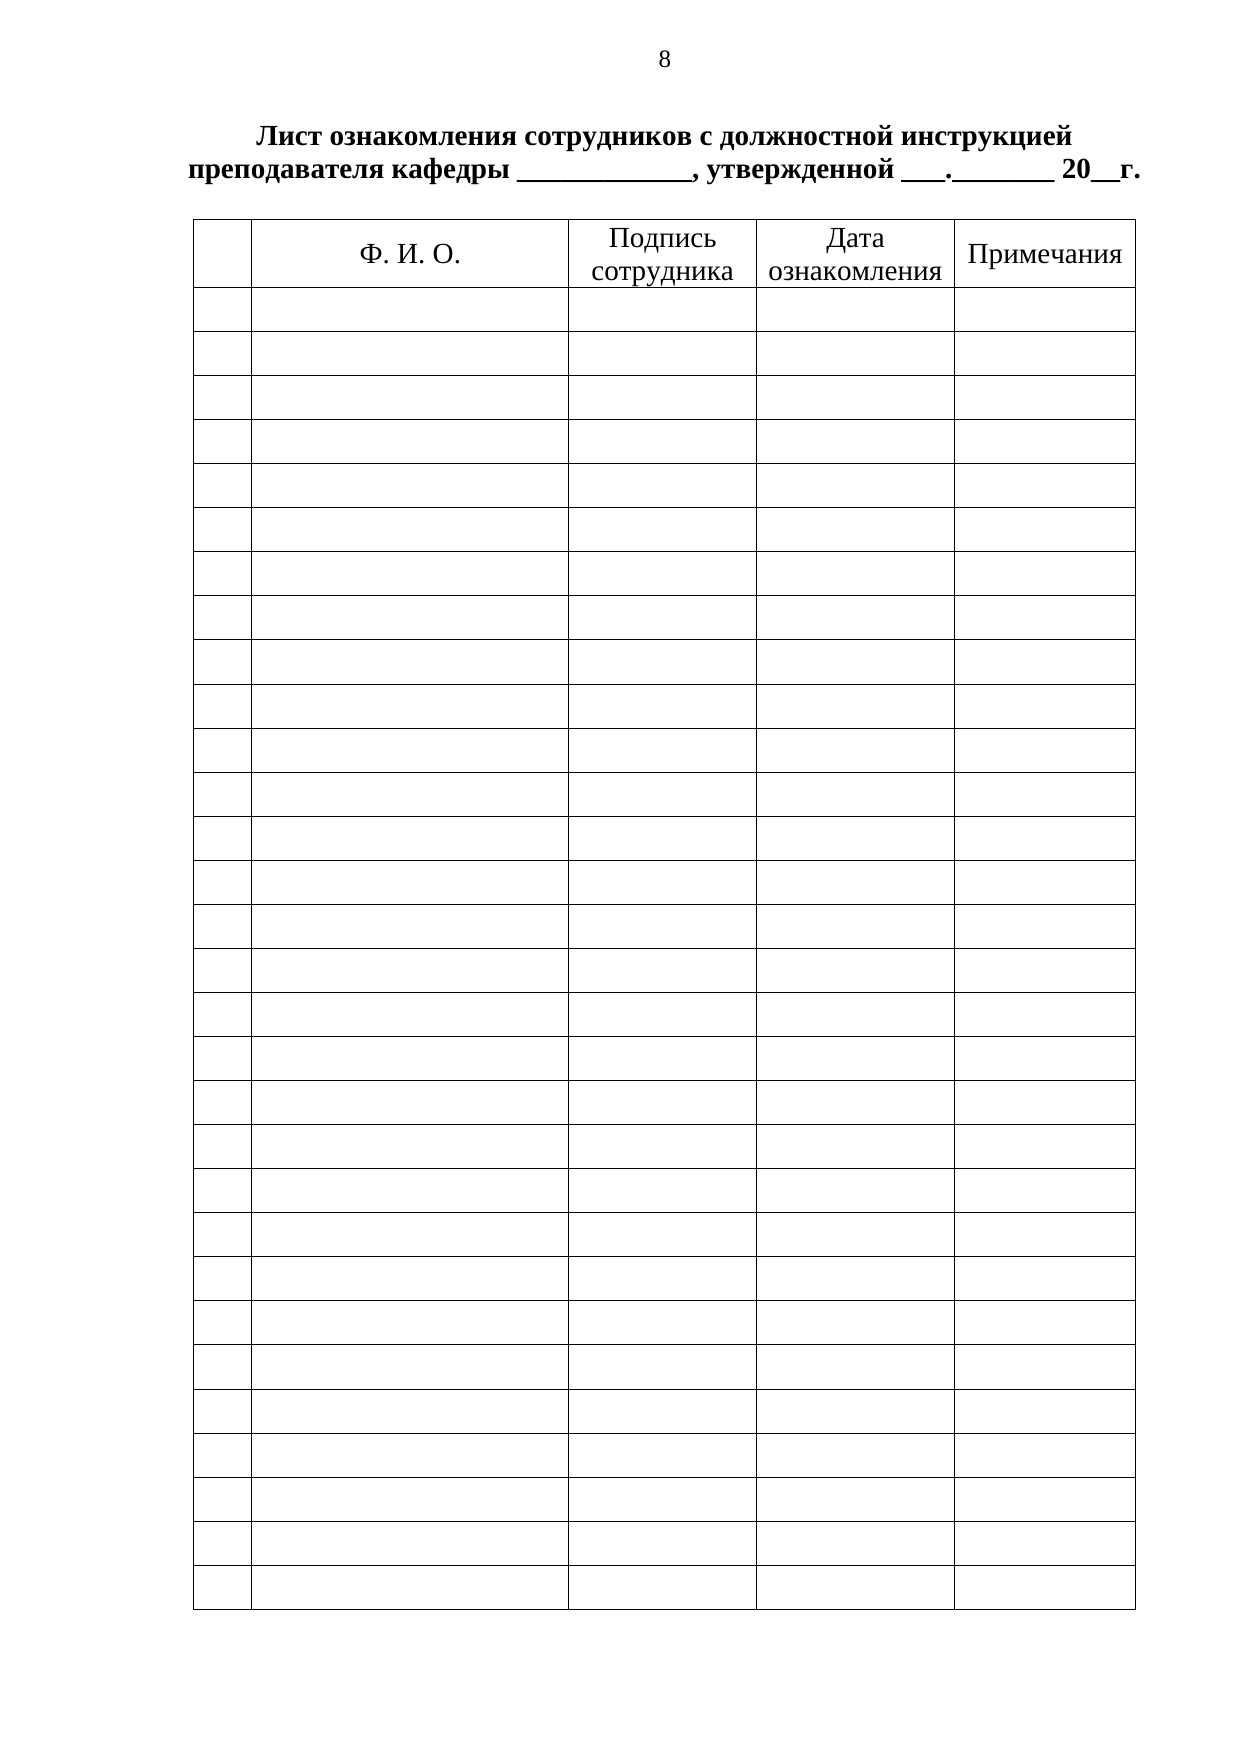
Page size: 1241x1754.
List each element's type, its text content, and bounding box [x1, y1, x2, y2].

table_cell [757, 464, 954, 507]
table_cell [569, 1478, 756, 1521]
table_cell [757, 861, 954, 904]
table_cell [194, 420, 251, 463]
table_cell [252, 1081, 568, 1124]
table_cell [955, 861, 1135, 904]
table_cell [955, 729, 1135, 772]
table_cell [955, 1301, 1135, 1344]
table_cell [955, 993, 1135, 1036]
table_cell [569, 773, 756, 816]
table_cell [955, 1213, 1135, 1256]
table_cell [955, 1081, 1135, 1124]
table_cell [194, 773, 251, 816]
table_cell [569, 288, 756, 331]
table_cell [757, 949, 954, 992]
table_cell [955, 685, 1135, 727]
table_cell [252, 1522, 568, 1565]
table_cell [252, 1301, 568, 1344]
table_cell [757, 1566, 954, 1609]
table_cell [194, 1345, 251, 1388]
table_cell [757, 288, 954, 331]
table_cell [252, 464, 568, 507]
table_cell [194, 332, 251, 375]
table_header Дата ознакомления [757, 220, 954, 287]
table_cell [252, 949, 568, 992]
table_cell [955, 905, 1135, 948]
table_cell [955, 552, 1135, 595]
table_cell [757, 1478, 954, 1521]
table_cell [569, 1522, 756, 1565]
table_cell [252, 376, 568, 419]
table_cell [252, 1390, 568, 1432]
table_cell [194, 1301, 251, 1344]
table_cell [569, 376, 756, 419]
table_cell [569, 1257, 756, 1300]
table_cell [569, 1125, 756, 1168]
table_cell [757, 685, 954, 727]
table_cell [194, 1478, 251, 1521]
table_cell [252, 1125, 568, 1168]
table_cell [252, 596, 568, 639]
table_cell [194, 640, 251, 683]
table_cell [955, 1522, 1135, 1565]
table_cell [757, 332, 954, 375]
table_cell [569, 1301, 756, 1344]
table_cell [757, 993, 954, 1036]
table_cell [955, 1257, 1135, 1300]
table_cell [194, 508, 251, 551]
table_cell [194, 1081, 251, 1124]
table_cell [194, 949, 251, 992]
table_cell [194, 993, 251, 1036]
table_cell [252, 508, 568, 551]
table_cell [194, 861, 251, 904]
table_cell [252, 861, 568, 904]
table_cell [569, 1081, 756, 1124]
table_cell [569, 1434, 756, 1477]
table_cell [955, 1169, 1135, 1212]
table_cell [569, 993, 756, 1036]
table_cell [569, 1566, 756, 1609]
table_cell [757, 596, 954, 639]
table_cell [194, 1213, 251, 1256]
table_cell [252, 1434, 568, 1477]
table_cell [252, 905, 568, 948]
table_cell [252, 685, 568, 727]
table_cell [955, 1345, 1135, 1388]
table_cell [252, 1257, 568, 1300]
table_cell [252, 420, 568, 463]
table_header Примечания [955, 220, 1135, 287]
table_cell [252, 1566, 568, 1609]
table_cell [757, 376, 954, 419]
table_cell [569, 1345, 756, 1388]
table_cell [757, 729, 954, 772]
table_cell [569, 1390, 756, 1432]
table_cell [252, 552, 568, 595]
table_cell [955, 288, 1135, 331]
table_cell [252, 332, 568, 375]
table_cell [569, 861, 756, 904]
table_cell [757, 1213, 954, 1256]
table_cell [252, 729, 568, 772]
table_cell [569, 596, 756, 639]
table_cell [955, 1125, 1135, 1168]
table_cell [757, 817, 954, 860]
table_cell [252, 1345, 568, 1388]
table_cell [955, 640, 1135, 683]
table_cell [757, 1345, 954, 1388]
table_cell [757, 773, 954, 816]
table_cell [252, 1037, 568, 1080]
table_cell [569, 729, 756, 772]
table_cell [194, 464, 251, 507]
table_cell [252, 817, 568, 860]
table_cell [569, 949, 756, 992]
table_cell [194, 376, 251, 419]
table_cell [252, 773, 568, 816]
table_cell [955, 332, 1135, 375]
table_cell [194, 596, 251, 639]
table_cell [955, 949, 1135, 992]
table_cell [569, 1169, 756, 1212]
table_cell [955, 773, 1135, 816]
table_cell [569, 552, 756, 595]
table_cell [955, 1434, 1135, 1477]
table_cell [757, 1390, 954, 1432]
table_cell [569, 905, 756, 948]
table_cell [194, 1169, 251, 1212]
table_cell [955, 1390, 1135, 1432]
table_cell [194, 1522, 251, 1565]
table_cell [955, 1037, 1135, 1080]
table_cell [194, 1037, 251, 1080]
table_cell [194, 1434, 251, 1477]
table_cell [569, 508, 756, 551]
table_cell [569, 640, 756, 683]
table_cell [955, 817, 1135, 860]
table_cell [569, 332, 756, 375]
table_cell [194, 685, 251, 727]
table_cell [252, 1213, 568, 1256]
table_cell [757, 640, 954, 683]
table_cell [757, 420, 954, 463]
table_cell [757, 1301, 954, 1344]
table_cell [955, 596, 1135, 639]
table_cell [955, 376, 1135, 419]
table_cell [194, 729, 251, 772]
table_cell [569, 817, 756, 860]
table_cell [757, 552, 954, 595]
table_cell [757, 1522, 954, 1565]
table_cell [194, 1257, 251, 1300]
table_cell [194, 817, 251, 860]
table_cell [194, 552, 251, 595]
table_cell [194, 1125, 251, 1168]
table_cell [252, 1478, 568, 1521]
table_cell [757, 1125, 954, 1168]
table_cell [955, 508, 1135, 551]
table_cell [955, 1478, 1135, 1521]
table_cell [757, 1434, 954, 1477]
table_header Подпись сотрудника [569, 220, 756, 287]
table_cell [955, 420, 1135, 463]
table_cell [194, 905, 251, 948]
table_cell [569, 420, 756, 463]
table_cell [955, 1566, 1135, 1609]
table_cell [757, 1169, 954, 1212]
table_cell [194, 288, 251, 331]
table_cell [194, 1566, 251, 1609]
table_cell [569, 685, 756, 727]
table_cell [955, 464, 1135, 507]
table_cell [569, 1213, 756, 1256]
table_cell [757, 905, 954, 948]
table_cell [757, 1257, 954, 1300]
table_cell [252, 993, 568, 1036]
table_cell [569, 464, 756, 507]
table_cell [757, 508, 954, 551]
table_cell [252, 640, 568, 683]
table_header [194, 220, 251, 287]
table_cell [252, 1169, 568, 1212]
table_cell [194, 1390, 251, 1432]
text Лист ознакомления сотрудников с должностной инструкцией преподавателя кафедры ____________, утвержденной ___._______ 20__г. [177, 118, 1152, 185]
table_cell [757, 1037, 954, 1080]
table_header Ф. И. О. [252, 220, 568, 287]
table_cell [757, 1081, 954, 1124]
table_cell [252, 288, 568, 331]
table_cell [569, 1037, 756, 1080]
